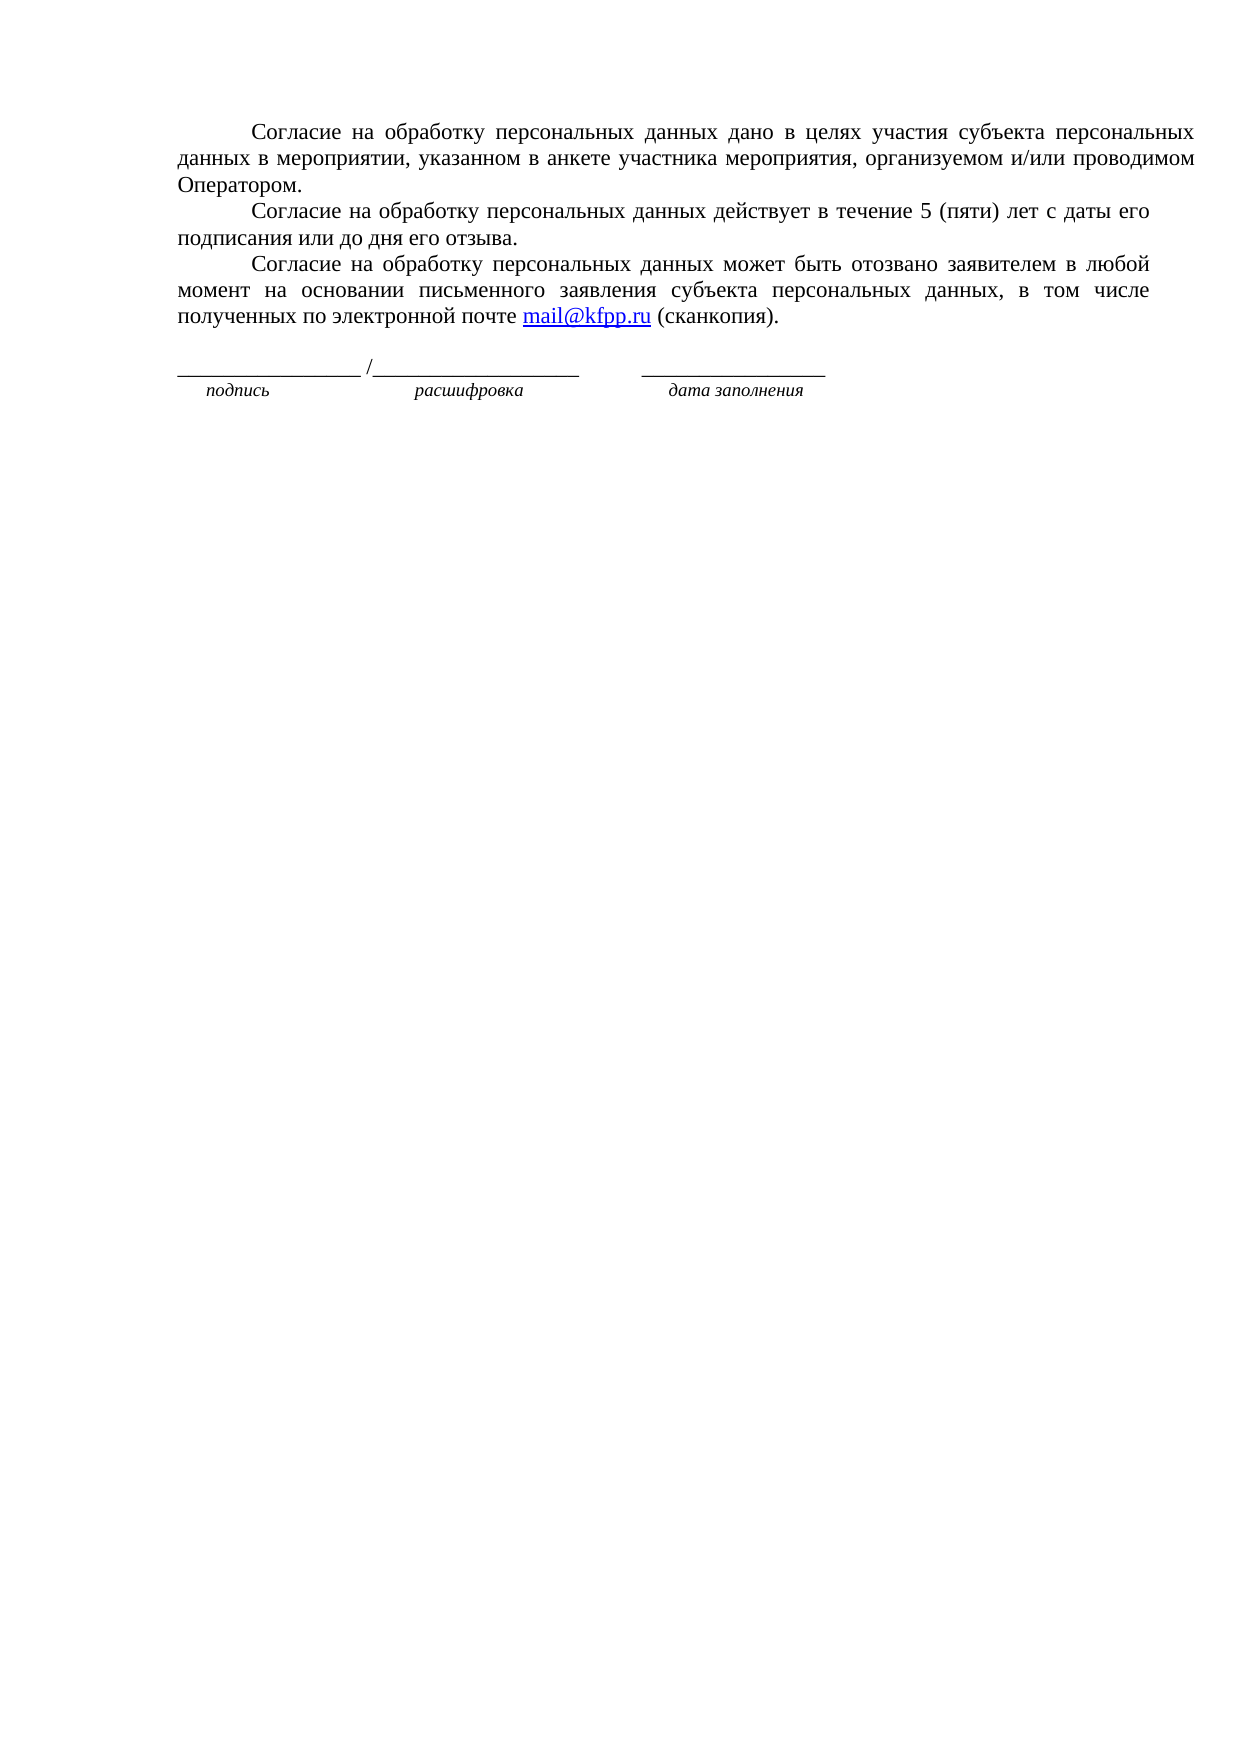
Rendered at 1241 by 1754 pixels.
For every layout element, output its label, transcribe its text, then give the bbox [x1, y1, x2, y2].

text Согласие на обработку персональных данных дано в целях участия субъекта персональных данных в мероприятии, указанном в анкете участника мероприятия, организуемом и/или проводимом Оператором. [177, 118, 1196, 197]
text Согласие на обработку персональных данных может быть отозвано заявителем в любой момент на основании письменного заявления субъекта персональных данных, в том числе полученных по электронной почте mail@kfpp.ru (сканкопия). [177, 250, 1152, 329]
text ________________ /__________________ ________________ [177, 353, 1152, 379]
text Согласие на обработку персональных данных действует в течение 5 (пяти) лет с даты его подписания или до дня его отзыва. [177, 197, 1152, 250]
text подпись расшифровка дата заполнения [177, 379, 1152, 401]
